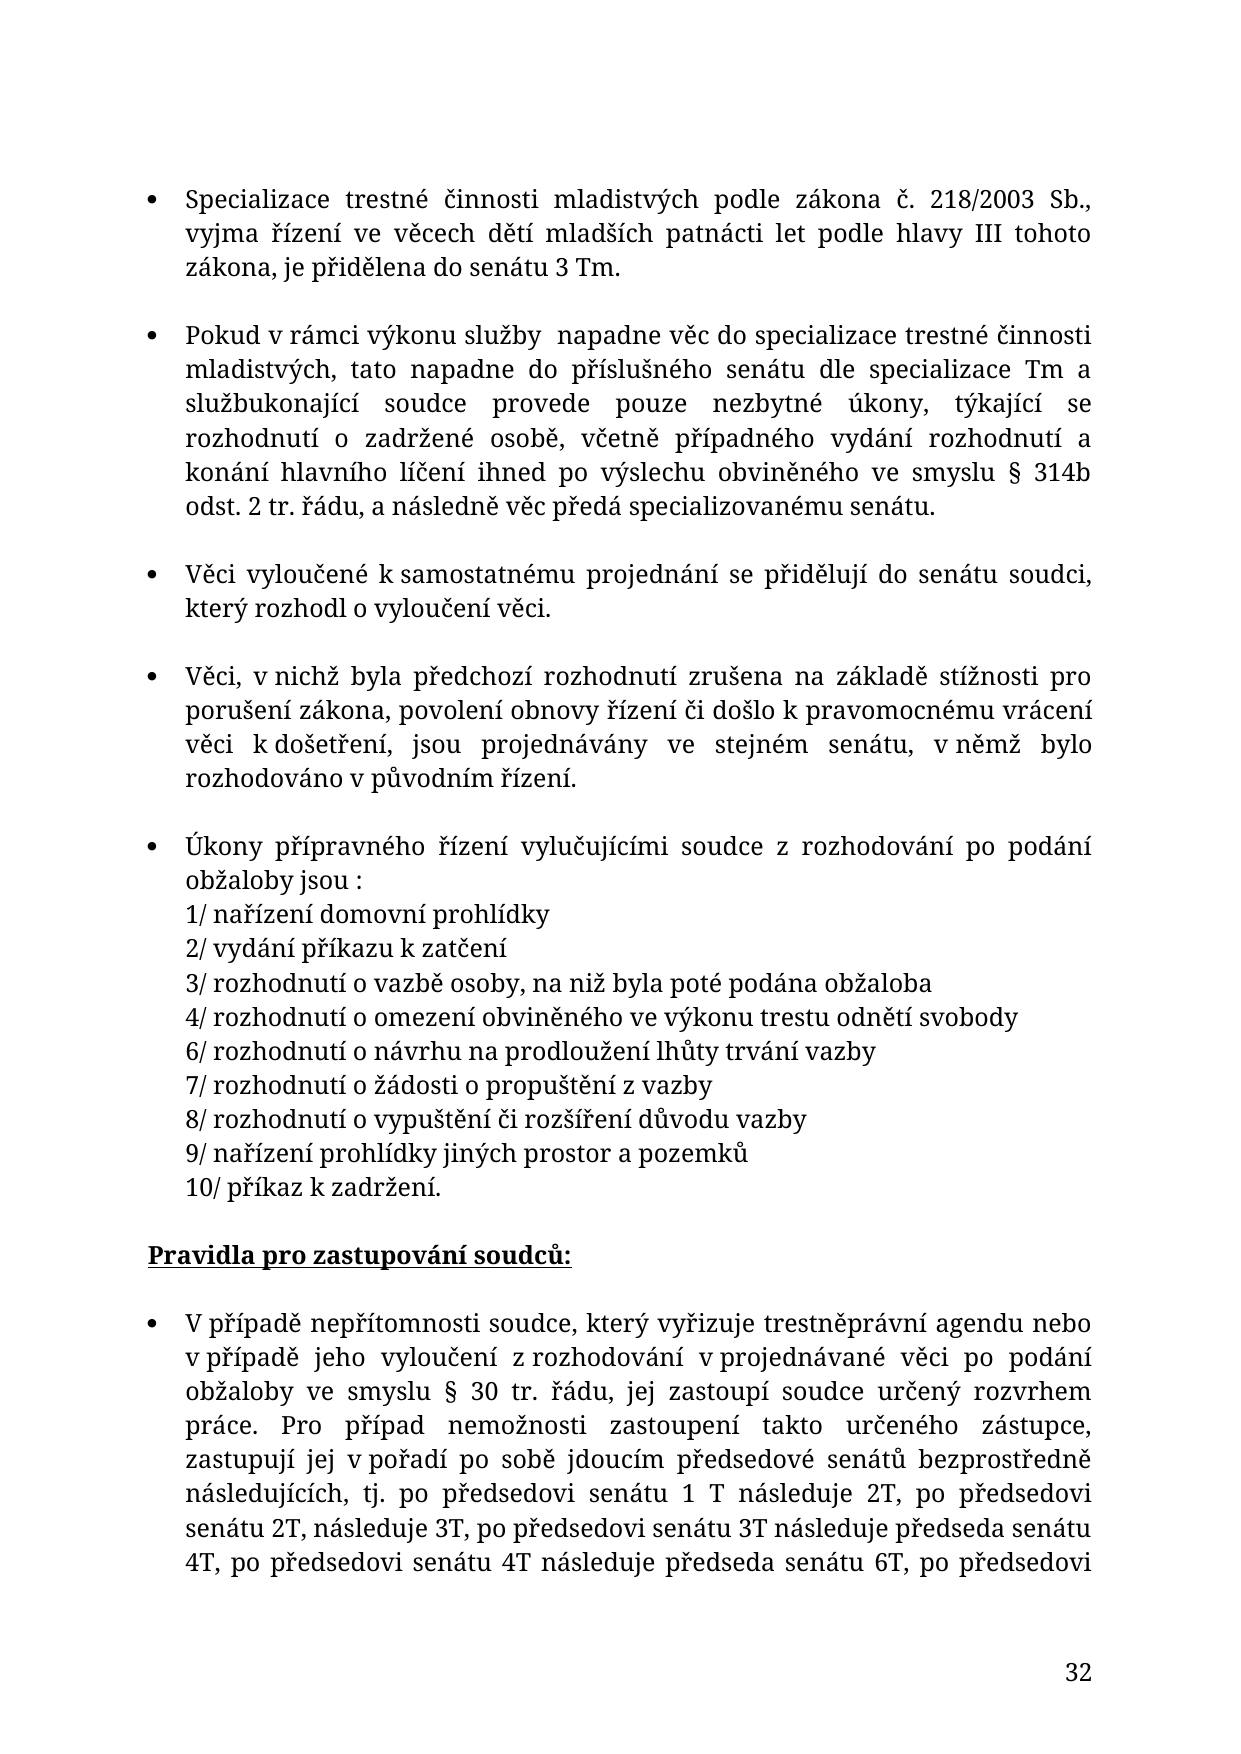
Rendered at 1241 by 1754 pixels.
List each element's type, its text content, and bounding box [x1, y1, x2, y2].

text 6/ rozhodnutí o návrhu na prodloužení lhůty trvání vazby [148, 1033, 1092, 1067]
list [148, 1306, 1092, 1578]
text 9/ nařízení prohlídky jiných prostor a pozemků [148, 1136, 1092, 1169]
text 10/ příkaz k zadržení. [148, 1169, 1092, 1204]
list Věci, v nichž byla předchozí rozhodnutí zrušena na základě stížnosti pro porušení zákona, povolení obnovy řízení či došlo k pravomocnému vrácení věci k došetření, jsou projednávány ve stejném senátu, v němž bylo rozhodováno v původním řízení. [148, 659, 1092, 795]
text 8/ rozhodnutí o vypuštění či rozšíření důvodu vazby [148, 1101, 1092, 1136]
text 4/ rozhodnutí o omezení obviněného ve výkonu trestu odnětí svobody [148, 999, 1092, 1033]
text 1/ nařízení domovní prohlídky [148, 897, 1092, 931]
text Pravidla pro zastupování soudců: [148, 1238, 1092, 1272]
list Pokud v rámci výkonu služby napadne věc do specializace trestné činnosti mladistvých, tato napadne do příslušného senátu dle specializace Tm a službukonající soudce provede pouze nezbytné úkony, týkající se rozhodnutí o zadržené osobě, včetně případného vydání rozhodnutí a konání hlavního líčení ihned po výslechu obviněného ve smyslu § 314b odst. 2 tr. řádu, a následně věc předá specializovanému senátu. [148, 318, 1092, 522]
text 2/ vydání příkazu k zatčení [148, 931, 1092, 965]
text 3/ rozhodnutí o vazbě osoby, na niž byla poté podána obžaloba [148, 965, 1092, 999]
list Věci vyloučené k samostatnému projednání se přidělují do senátu soudci, který rozhodl o vyloučení věci. [148, 556, 1092, 624]
list Specializace trestné činnosti mladistvých podle zákona č. 218/2003 Sb., vyjma řízení ve věcech dětí mladších patnácti let podle hlavy III tohoto zákona, je přidělena do senátu 3 Tm. [148, 182, 1092, 284]
text 7/ rozhodnutí o žádosti o propuštění z vazby [148, 1067, 1092, 1101]
list Úkony přípravného řízení vylučujícími soudce z rozhodování po podání obžaloby jsou : [148, 829, 1092, 897]
